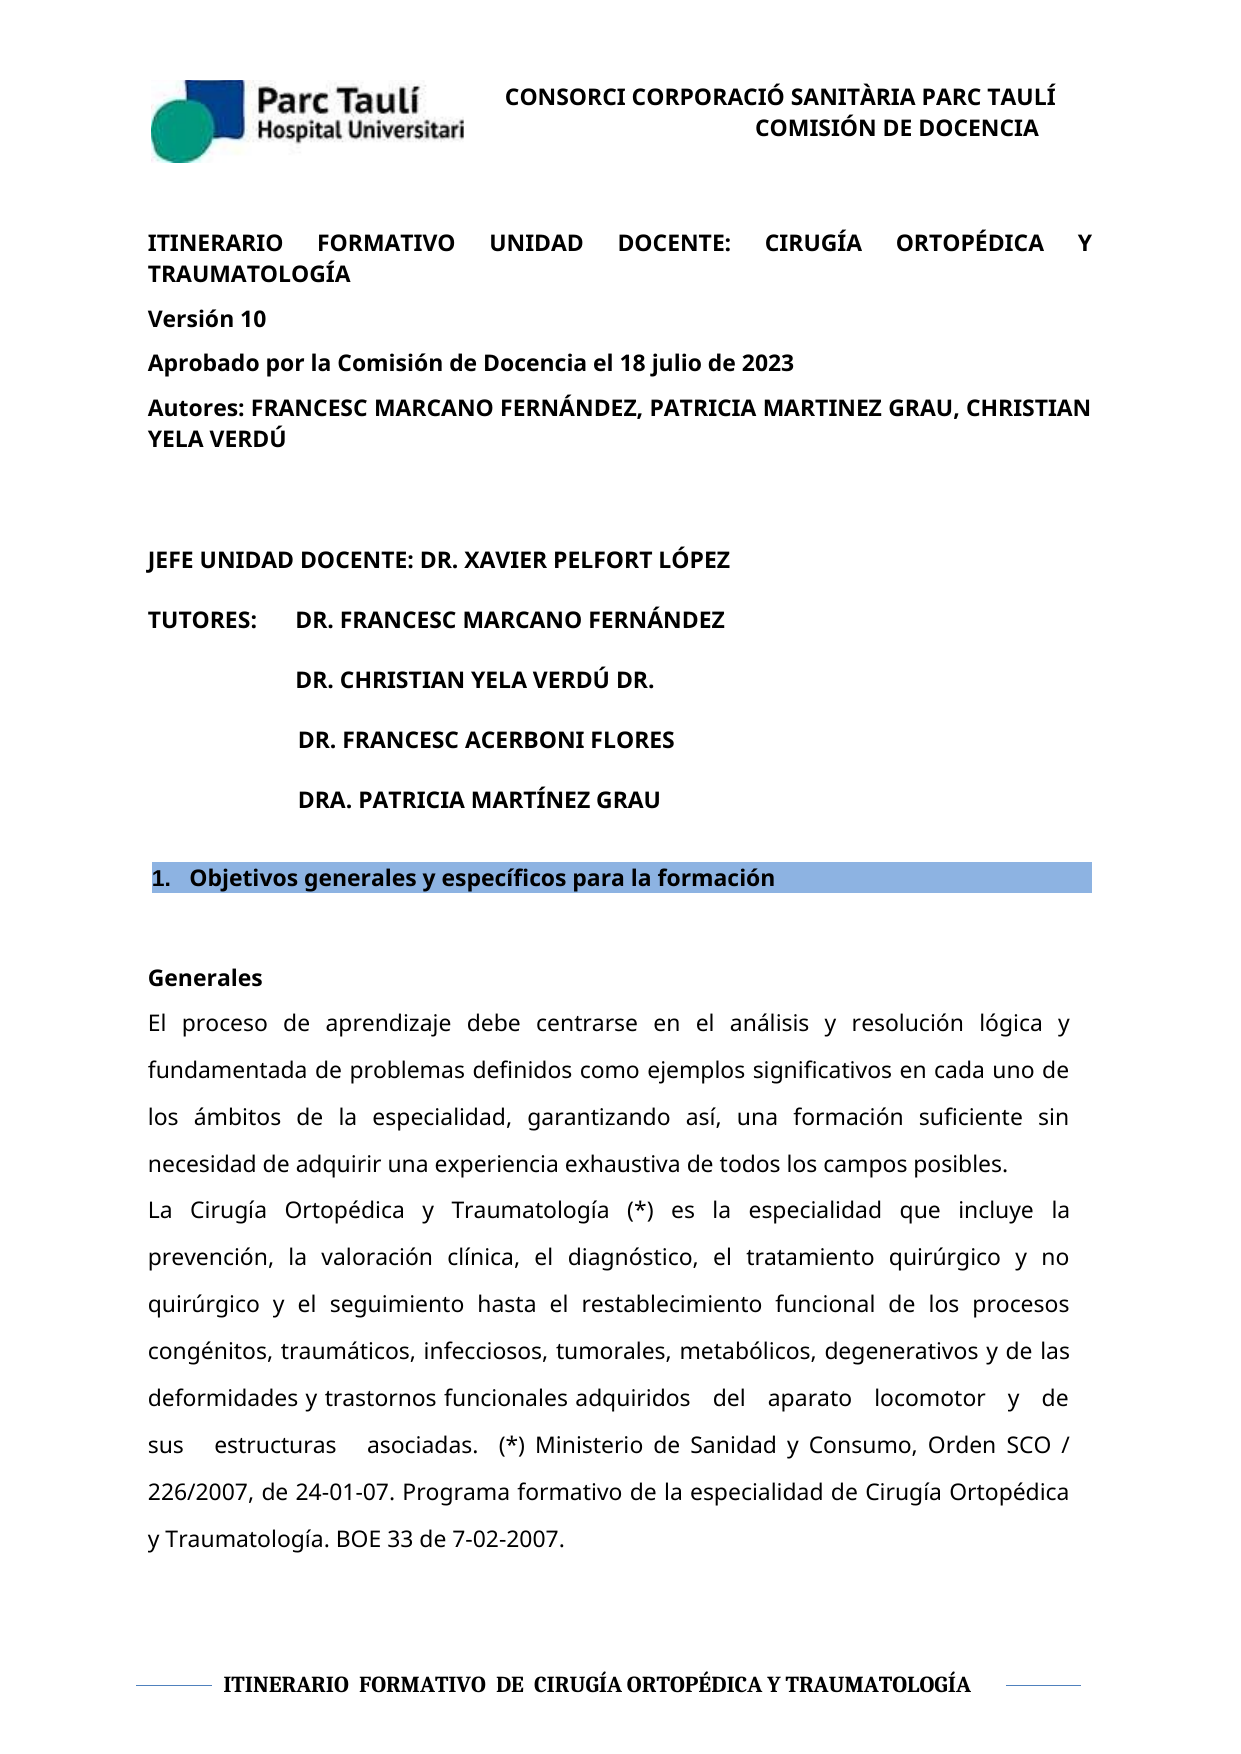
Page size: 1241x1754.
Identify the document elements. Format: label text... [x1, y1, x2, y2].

text DR. FRANCESC ACERBONI FLORES [223, 724, 1092, 756]
text El proceso de aprendizaje debe centrarse en el análisis y resolución lógica y fundamentada de problemas definidos como ejemplos significativos en cada uno de los ámbitos de la especialidad, garantizando así, una formación suficiente sin necesidad de adquirir una experiencia exhaustiva de todos los campos posibles. [148, 1007, 1071, 1179]
text Generales [148, 962, 1092, 993]
text Autores: FRANCESC MARCANO FERNÁNDEZ, PATRICIA MARTINEZ GRAU, CHRISTIAN YELA VERDÚ [148, 392, 1092, 454]
text DR. CHRISTIAN YELA VERDÚ DR. [148, 664, 1092, 696]
text Versión 10 [148, 302, 1092, 334]
text TUTORES: DR. FRANCESC MARCANO FERNÁNDEZ [148, 604, 1092, 636]
text La Cirugía Ortopédica y Traumatología (*) es la especialidad que incluye la prevención, la valoración clínica, el diagnóstico, el tratamiento quirúrgico y no quirúrgico y el seguimiento hasta el restablecimiento funcional de los procesos congénitos, traumáticos, infecciosos, tumorales, metabólicos, degenerativos y de las deformidades y trastornos funcionales adquiridos del aparato locomotor y de sus estructuras asociadas. (*) Ministerio de Sanidad y Consumo, Orden SCO / 226/2007, de 24-01-07. Programa formativo de la especialidad de Cirugía Ortopédica y Traumatología. BOE 33 de 7-02-2007. [148, 1194, 1071, 1554]
picture [151, 80, 464, 163]
text DRA. PATRICIA MARTÍNEZ GRAU [223, 784, 1092, 816]
text Aprobado por la Comisión de Docencia el 18 julio de 2023 [148, 347, 1092, 378]
text JEFE UNIDAD DOCENTE: DR. XAVIER PELFORT LÓPEZ [148, 544, 774, 576]
list Objetivos generales y específicos para la formación [152, 862, 1092, 893]
subtitle ITINERARIO FORMATIVO UNIDAD DOCENTE: CIRUGÍA ORTOPÉDICA Y TRAUMATOLOGÍA [148, 227, 1092, 289]
